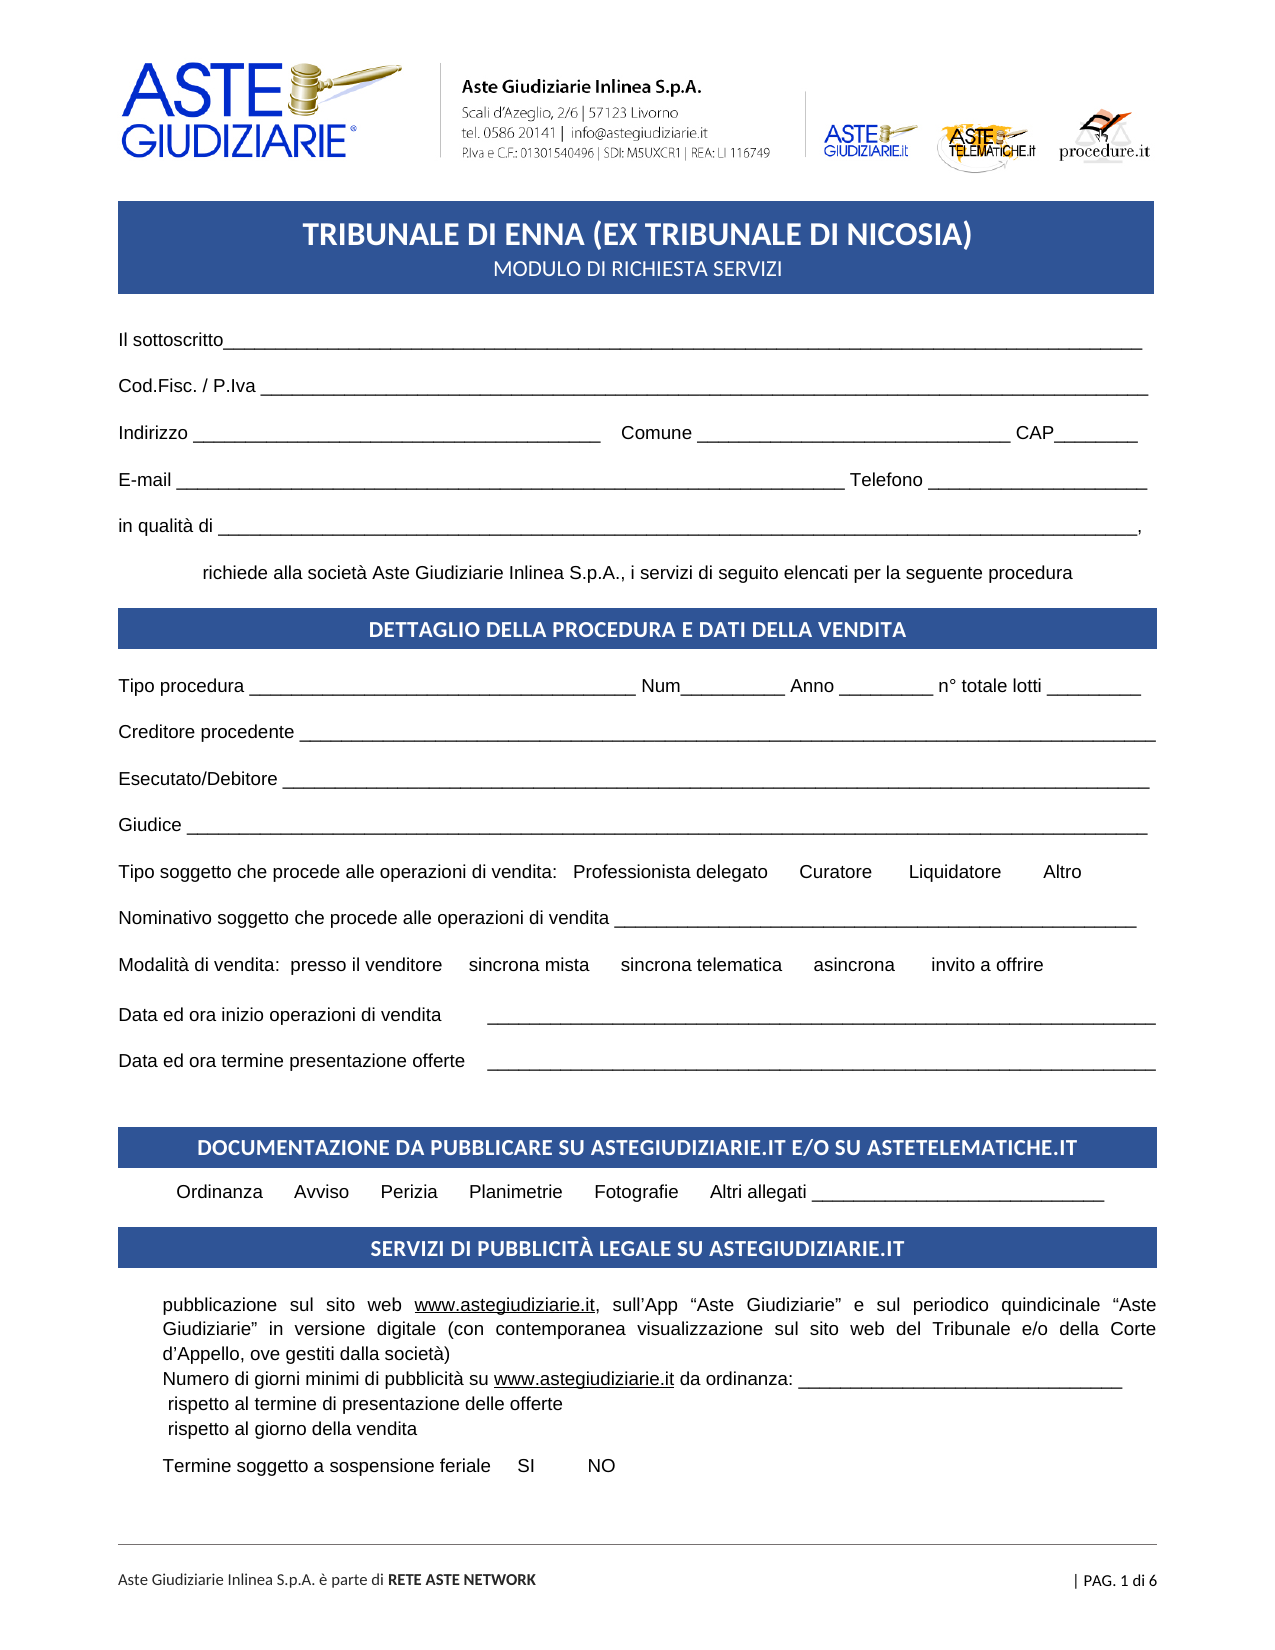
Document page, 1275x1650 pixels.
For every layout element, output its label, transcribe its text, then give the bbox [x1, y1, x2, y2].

text Termine soggetto a sospensione feriale SI NO [162, 1454, 1157, 1476]
text Data ed ora inizio operazioni di vendita ________________________________________________________________ [118, 1003, 1157, 1025]
text E-mail ________________________________________________________________ Telefono _____________________ [118, 468, 1157, 490]
text Cod.Fisc. / P.Iva _____________________________________________________________________________________ [118, 375, 1157, 397]
table_header SERVIZI DI PUBBLICITÀ LEGALE SU ASTEGIUDIZIARIE.IT [118, 1227, 1157, 1268]
text Giudice ____________________________________________________________________________________________ [118, 814, 1157, 836]
text Indirizzo _______________________________________ Comune ______________________________ CAP________ [118, 422, 1157, 443]
text rispetto al termine di presentazione delle offerte [162, 1392, 1157, 1414]
text Tipo soggetto che procede alle operazioni di vendita: Professionista delegato Curatore Liquidatore Altro [118, 861, 1157, 882]
table_header DETTAGLIO DELLA PROCEDURA E DATI DELLA VENDITA [118, 608, 1157, 649]
picture [0, 39, 1275, 175]
text pubblicazione sul sito web www.astegiudiziarie.it, sull’App “Aste Giudiziarie” e sul periodico quindicinale “Aste Giudiziarie” in versione digitale (con contemporanea visualizzazione sul sito web del Tribunale e/o della Corte d’Appello, ove gestiti dalla società) Numero di giorni minimi di pubblicità su www.astegiudiziarie.it da ordinanza: _______________________________ [118, 1293, 1157, 1389]
text Tipo procedura _____________________________________ Num__________ Anno _________ n° totale lotti _________ [118, 674, 1157, 696]
text Il sottoscritto________________________________________________________________________________________ [118, 329, 1157, 350]
text Esecutato/Debitore ___________________________________________________________________________________ [118, 767, 1157, 789]
text richiede alla società Aste Giudiziarie Inlinea S.p.A., i servizi di seguito elencati per la seguente procedura [118, 561, 1157, 583]
text Ordinanza Avviso Perizia Planimetrie Fotografie Altri allegati ____________________________ [118, 1180, 1157, 1202]
text Data ed ora termine presentazione offerte ________________________________________________________________ [118, 1050, 1157, 1072]
text Nominativo soggetto che procede alle operazioni di vendita __________________________________________________ [118, 907, 1157, 929]
text Modalità di vendita: presso il venditore sincrona mista sincrona telematica asincrona invito a offrire [118, 954, 1157, 975]
text in qualità di ________________________________________________________________________________________, [118, 515, 1157, 536]
table_header TRIBUNALE DI ENNA (ex tribunale di nicosia) MODULO DI RICHIESTA SERVIZI [118, 201, 1154, 294]
text Creditore procedente __________________________________________________________________________________ [118, 721, 1157, 742]
table_header DOCUMENTAZIONE DA PUBBLICARE SU ASTEGIUDIZIARIE.IT E/O SU ASTETELEMATICHE.IT [118, 1127, 1157, 1168]
text rispetto al giorno della vendita [162, 1417, 1157, 1439]
